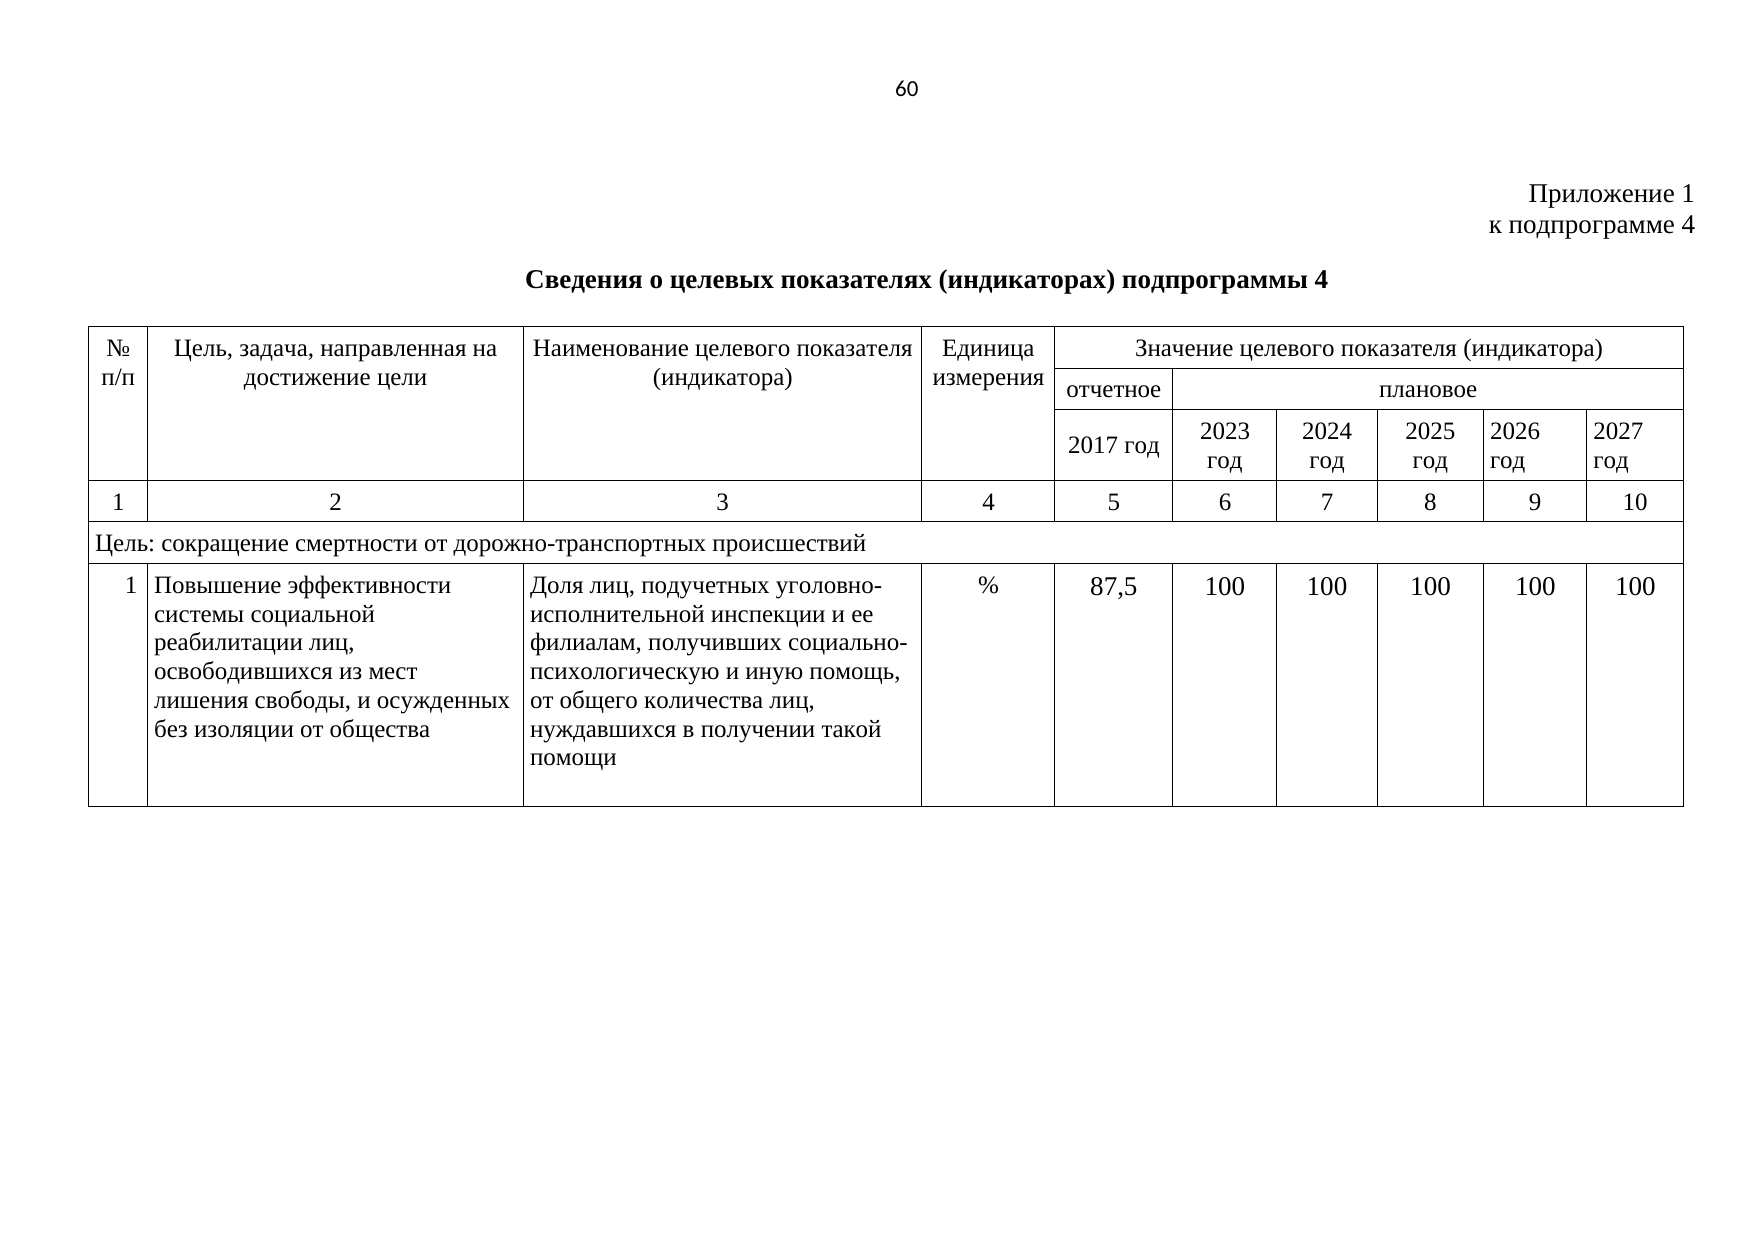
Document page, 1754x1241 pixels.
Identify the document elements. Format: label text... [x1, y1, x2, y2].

table_cell 4 [922, 481, 1054, 521]
table_cell 5 [1055, 481, 1172, 521]
table_cell 100 [1173, 564, 1276, 806]
table_cell 6 [1173, 481, 1276, 521]
table_header Наименование целевого показателя (индикатора) [524, 327, 921, 479]
table_cell 1 [89, 481, 147, 521]
table_cell плановое [1173, 369, 1683, 409]
table_header Значение целевого показателя (индикатора) [1055, 327, 1683, 367]
table_cell 2017 год [1055, 410, 1172, 479]
text Приложение 1 [118, 177, 1695, 208]
table_header Единица измерения [922, 327, 1054, 479]
text к подпрограмме 4 [118, 208, 1695, 239]
table_cell 2025 год [1378, 410, 1483, 479]
table_cell 2023 год [1173, 410, 1276, 479]
list Сведения о целевых показателях (индикаторах) подпрограммы 4 [525, 263, 1695, 295]
table_cell 10 [1587, 481, 1683, 521]
table_cell Цель: сокращение смертности от дорожно-транспортных происшествий [89, 522, 1683, 563]
table_cell 100 [1378, 564, 1483, 806]
table_cell Доля лиц, подучетных уголовно-исполнительной инспекции и ее филиалам, получивших социально-психологическую и иную помощь, от общего количества лиц, нуждавшихся в получении такой помощи [524, 564, 921, 806]
table_cell 7 [1277, 481, 1377, 521]
table_cell 8 [1378, 481, 1483, 521]
table_header Цель, задача, направленная на достижение цели [148, 327, 523, 479]
table_cell 100 [1587, 564, 1683, 806]
table_cell 2027 год [1587, 410, 1683, 479]
table_cell 9 [1484, 481, 1586, 521]
table_cell 1 [89, 564, 147, 806]
table_cell Повышение эффективности системы социальной реабилитации лиц, освободившихся из мест лишения свободы, и осужденных без изоляции от общества [148, 564, 523, 806]
table_cell 87,5 [1055, 564, 1172, 806]
table_cell 100 [1277, 564, 1377, 806]
table_cell 3 [524, 481, 921, 521]
table_cell 2 [148, 481, 523, 521]
table_cell 100 [1484, 564, 1586, 806]
table_cell отчетное [1055, 369, 1172, 409]
table_cell 2024 год [1277, 410, 1377, 479]
table_cell 2026 год [1484, 410, 1586, 479]
table_header № п/п [89, 327, 147, 479]
table_cell % [922, 564, 1054, 806]
